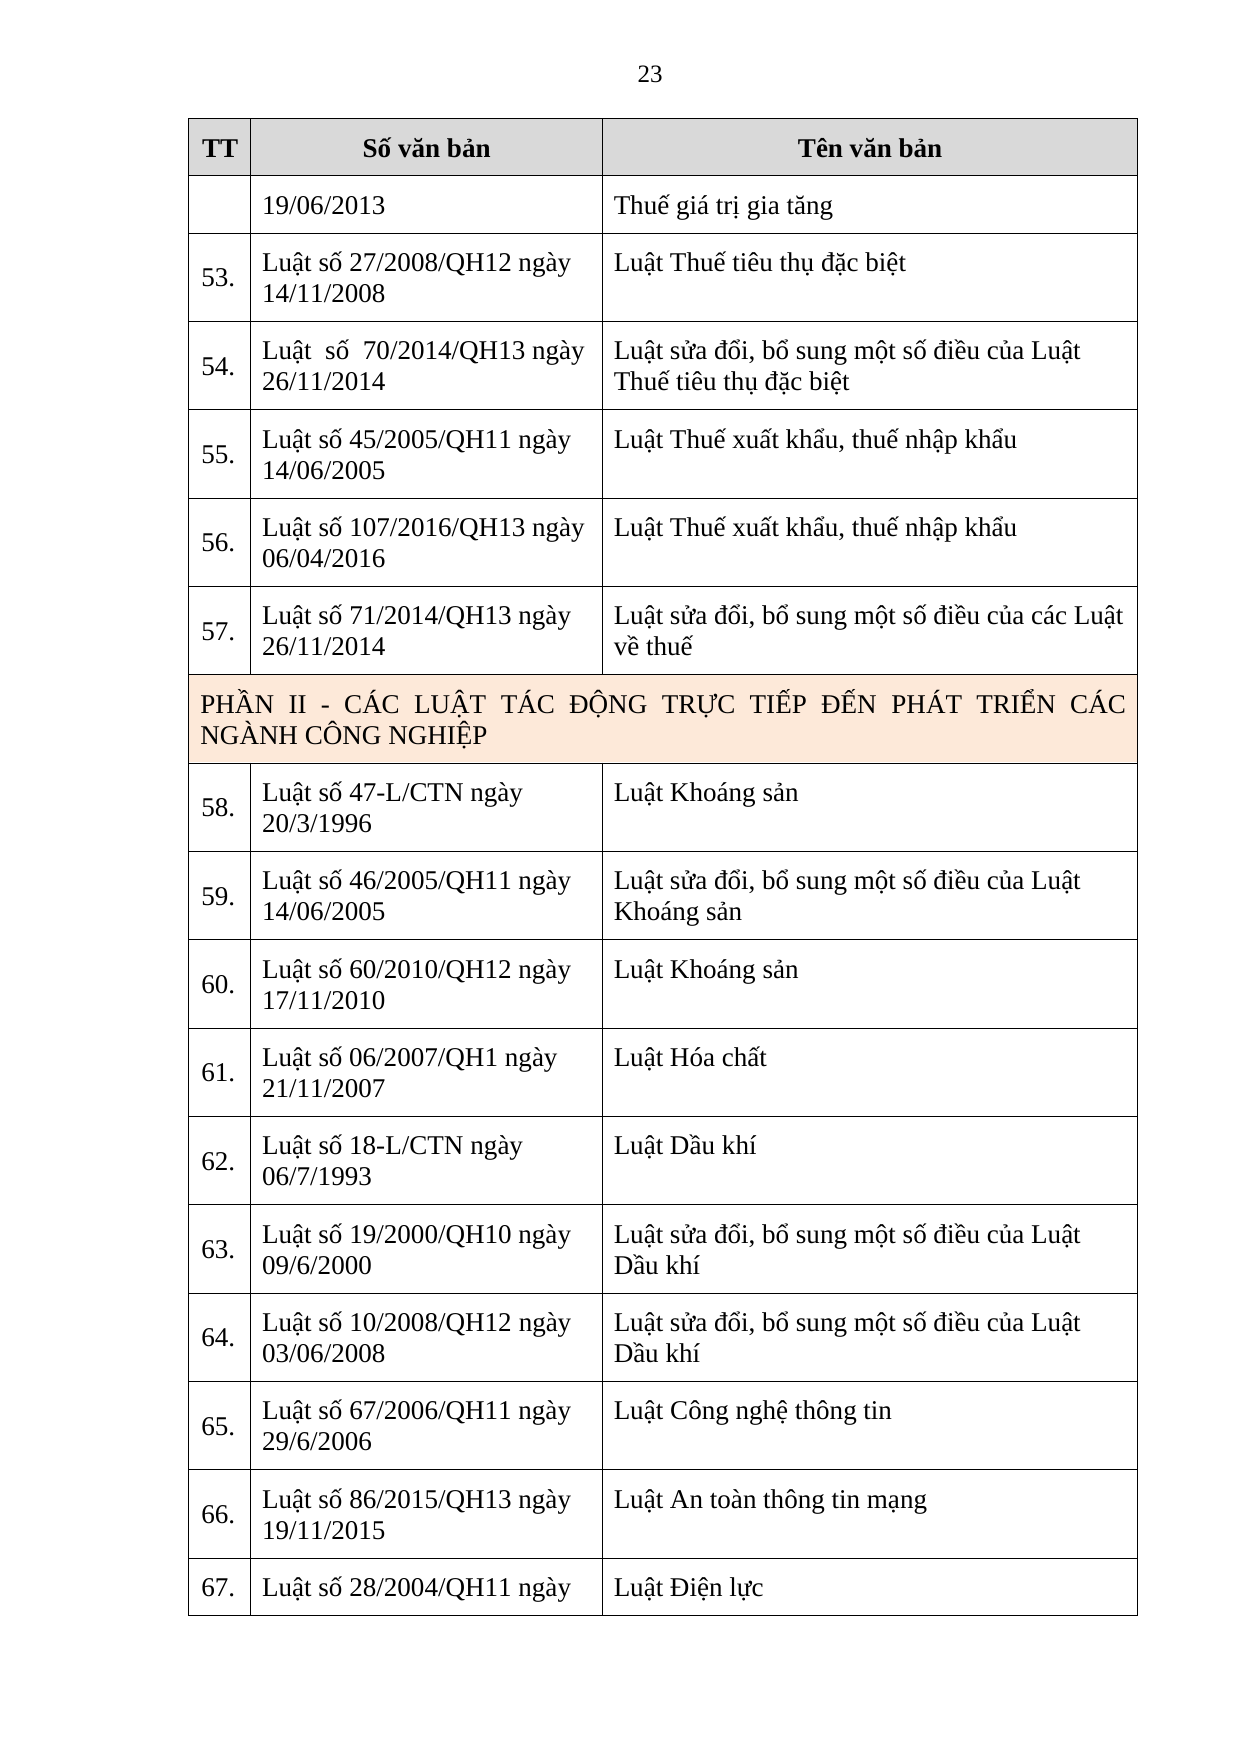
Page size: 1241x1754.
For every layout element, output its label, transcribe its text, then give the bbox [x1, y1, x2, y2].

table_cell Luật Thuế tiêu thụ đặc biệt [603, 234, 1137, 321]
table_cell [189, 764, 250, 851]
table_cell Luật số 10/2008/QH12 ngày 03/06/2008 [251, 1294, 602, 1381]
table_cell Luật số 71/2014/QH13 ngày 26/11/2014 [251, 587, 602, 674]
table_cell [189, 1029, 250, 1116]
table_cell [189, 940, 250, 1027]
table_cell Luật Hóa chất [603, 1029, 1137, 1116]
table_cell Luật số 19/2000/QH10 ngày 09/6/2000 [251, 1205, 602, 1292]
table_cell Luật Điện lực [603, 1559, 1137, 1615]
table_header Tên văn bản [603, 119, 1137, 175]
table_cell PHẦN II - CÁC LUẬT TÁC ĐỘNG TRỰC TIẾP ĐẾN PHÁT TRIỂN CÁC NGÀNH CÔNG NGHIỆP [189, 675, 1137, 762]
table_header TT [189, 119, 250, 175]
table_cell [189, 587, 250, 674]
table_cell Luật số 06/2007/QH1 ngày 21/11/2007 [251, 1029, 602, 1116]
table_cell [189, 1382, 250, 1469]
table_cell [189, 410, 250, 497]
table_cell Luật sửa đổi, bổ sung một số điều của Luật Thuế tiêu thụ đặc biệt [603, 322, 1137, 409]
table_cell Luật số 46/2005/QH11 ngày 14/06/2005 [251, 852, 602, 939]
table_cell Luật số 31/2013/QH13 ngày 19/06/2013 [251, 176, 602, 232]
table_cell Luật Dầu khí [603, 1117, 1137, 1204]
table_cell [189, 1294, 250, 1381]
table_cell [189, 176, 250, 232]
table_cell Luật Khoáng sản [603, 940, 1137, 1027]
table_cell Luật Thuế xuất khẩu, thuế nhập khẩu [603, 410, 1137, 497]
table_cell Luật Khoáng sản [603, 764, 1137, 851]
table_cell Luật số 27/2008/QH12 ngày 14/11/2008 [251, 234, 602, 321]
table_cell [189, 852, 250, 939]
table_cell Luật số 86/2015/QH13 ngày 19/11/2015 [251, 1470, 602, 1557]
table_cell Luật số 28/2004/QH11 ngày 3/12/2004 [251, 1559, 602, 1615]
table_cell [189, 499, 250, 586]
table_cell Luật số 60/2010/QH12 ngày 17/11/2010 [251, 940, 602, 1027]
table_cell Luật sửa đổi, bổ sung một số điều của Luật Dầu khí [603, 1205, 1137, 1292]
table_cell Luật Công nghệ thông tin [603, 1382, 1137, 1469]
table_cell Luật sửa đổi, bổ sung một số điều của Luật Khoáng sản [603, 852, 1137, 939]
table_cell [189, 234, 250, 321]
table_cell Luật số 67/2006/QH11 ngày 29/6/2006 [251, 1382, 602, 1469]
table_cell [189, 322, 250, 409]
table_cell Luật Thuế xuất khẩu, thuế nhập khẩu [603, 499, 1137, 586]
table_cell Luật sửa đổi, bổ sung một số điều của các Luật về thuế [603, 587, 1137, 674]
table_cell [189, 1205, 250, 1292]
table_cell Luật sửa đổi, bổ sung một số điều của Luật Dầu khí [603, 1294, 1137, 1381]
table_cell [189, 1470, 250, 1557]
table_cell [189, 1117, 250, 1204]
table_cell [189, 1559, 250, 1615]
table_cell Luật số 18-L/CTN ngày 06/7/1993 [251, 1117, 602, 1204]
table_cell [603, 176, 1137, 232]
table_cell Luật số 45/2005/QH11 ngày 14/06/2005 [251, 410, 602, 497]
table_cell Luật An toàn thông tin mạng [603, 1470, 1137, 1557]
table_header Số văn bản [251, 119, 602, 175]
table_cell Luật số 107/2016/QH13 ngày 06/04/2016 [251, 499, 602, 586]
table_cell Luật số 70/2014/QH13 ngày 26/11/2014 [251, 322, 602, 409]
table_cell Luật số 47-L/CTN ngày 20/3/1996 [251, 764, 602, 851]
